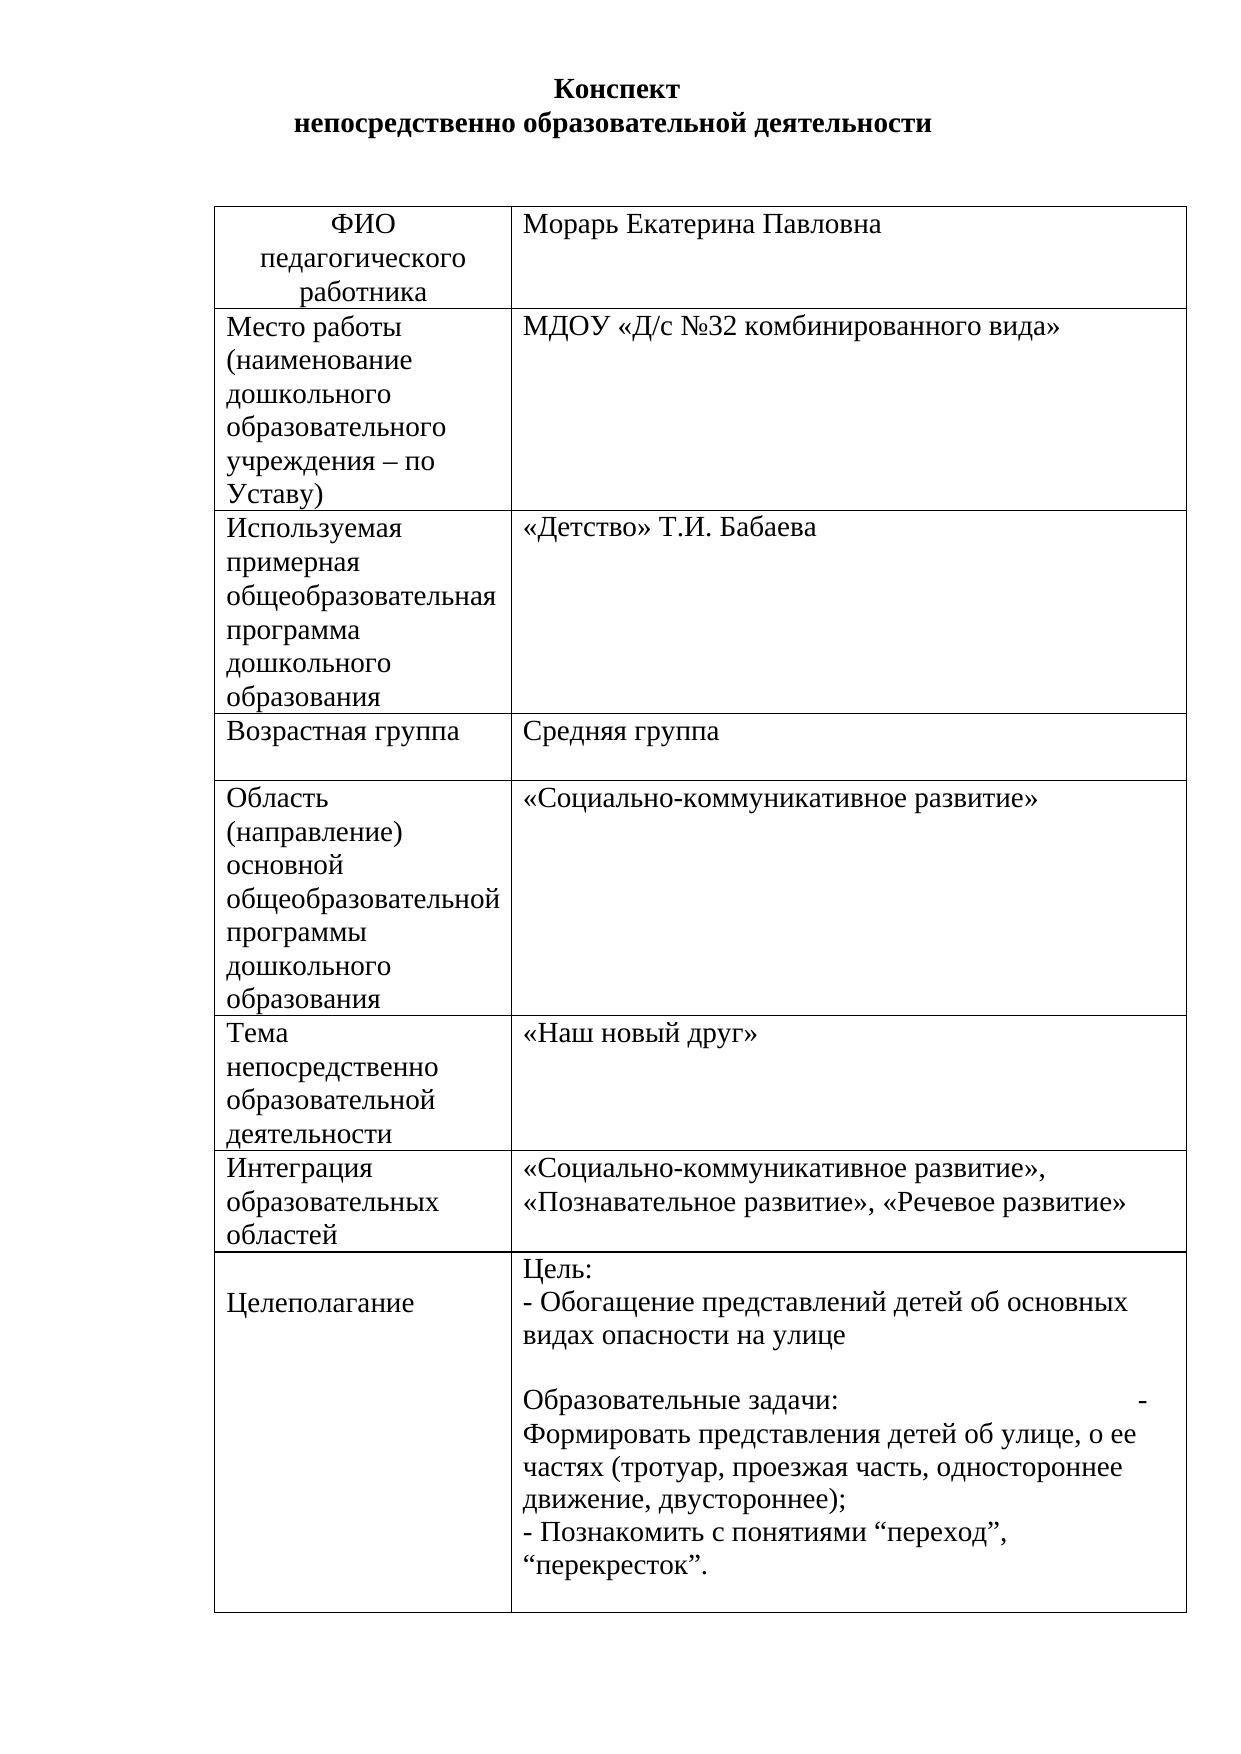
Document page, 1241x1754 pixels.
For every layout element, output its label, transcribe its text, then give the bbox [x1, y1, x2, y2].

table_cell Тема непосредственно образовательной деятельности [215, 1016, 511, 1150]
table_cell Возрастная группа [215, 714, 511, 779]
table_cell Область (направление) основной общеобразовательной программы дошкольного образования [215, 781, 511, 1015]
table_cell Интеграция образовательных областей [215, 1151, 511, 1251]
table_cell Средняя группа [512, 714, 1186, 779]
table_header Морарь Екатерина Павловна [512, 207, 1186, 308]
table_cell МДОУ «Д/с №32 комбинированного вида» [512, 309, 1186, 509]
table_header ФИО педагогического работника [215, 207, 511, 308]
table_cell «Наш новый друг» [512, 1016, 1186, 1150]
table_cell Цель: Обогащение представлений детей об основных видах опасности на улице Образовательные задачи: - Формировать представления детей об улице, о ее частях (тротуар, проезжая часть, одностороннее движение, двустороннее); Познакомить с понятиями “переход”, “перекресток”. [512, 1253, 1186, 1612]
table_cell «Социально-коммуникативное развитие», «Познавательное развитие», «Речевое развитие» [512, 1151, 1186, 1251]
text непосредственно образовательной деятельности [292, 105, 934, 139]
table_cell «Социально-коммуникативное развитие» [512, 781, 1186, 1015]
table_cell «Детство» Т.И. Бабаева [512, 511, 1186, 713]
table_cell Целеполагание [215, 1253, 511, 1612]
table_cell Используемая примерная общеобразовательная программа дошкольного образования [215, 511, 511, 713]
table_cell Место работы (наименование дошкольного образовательного учреждения – по Уставу) [215, 309, 511, 509]
subtitle Конспект [292, 72, 941, 105]
